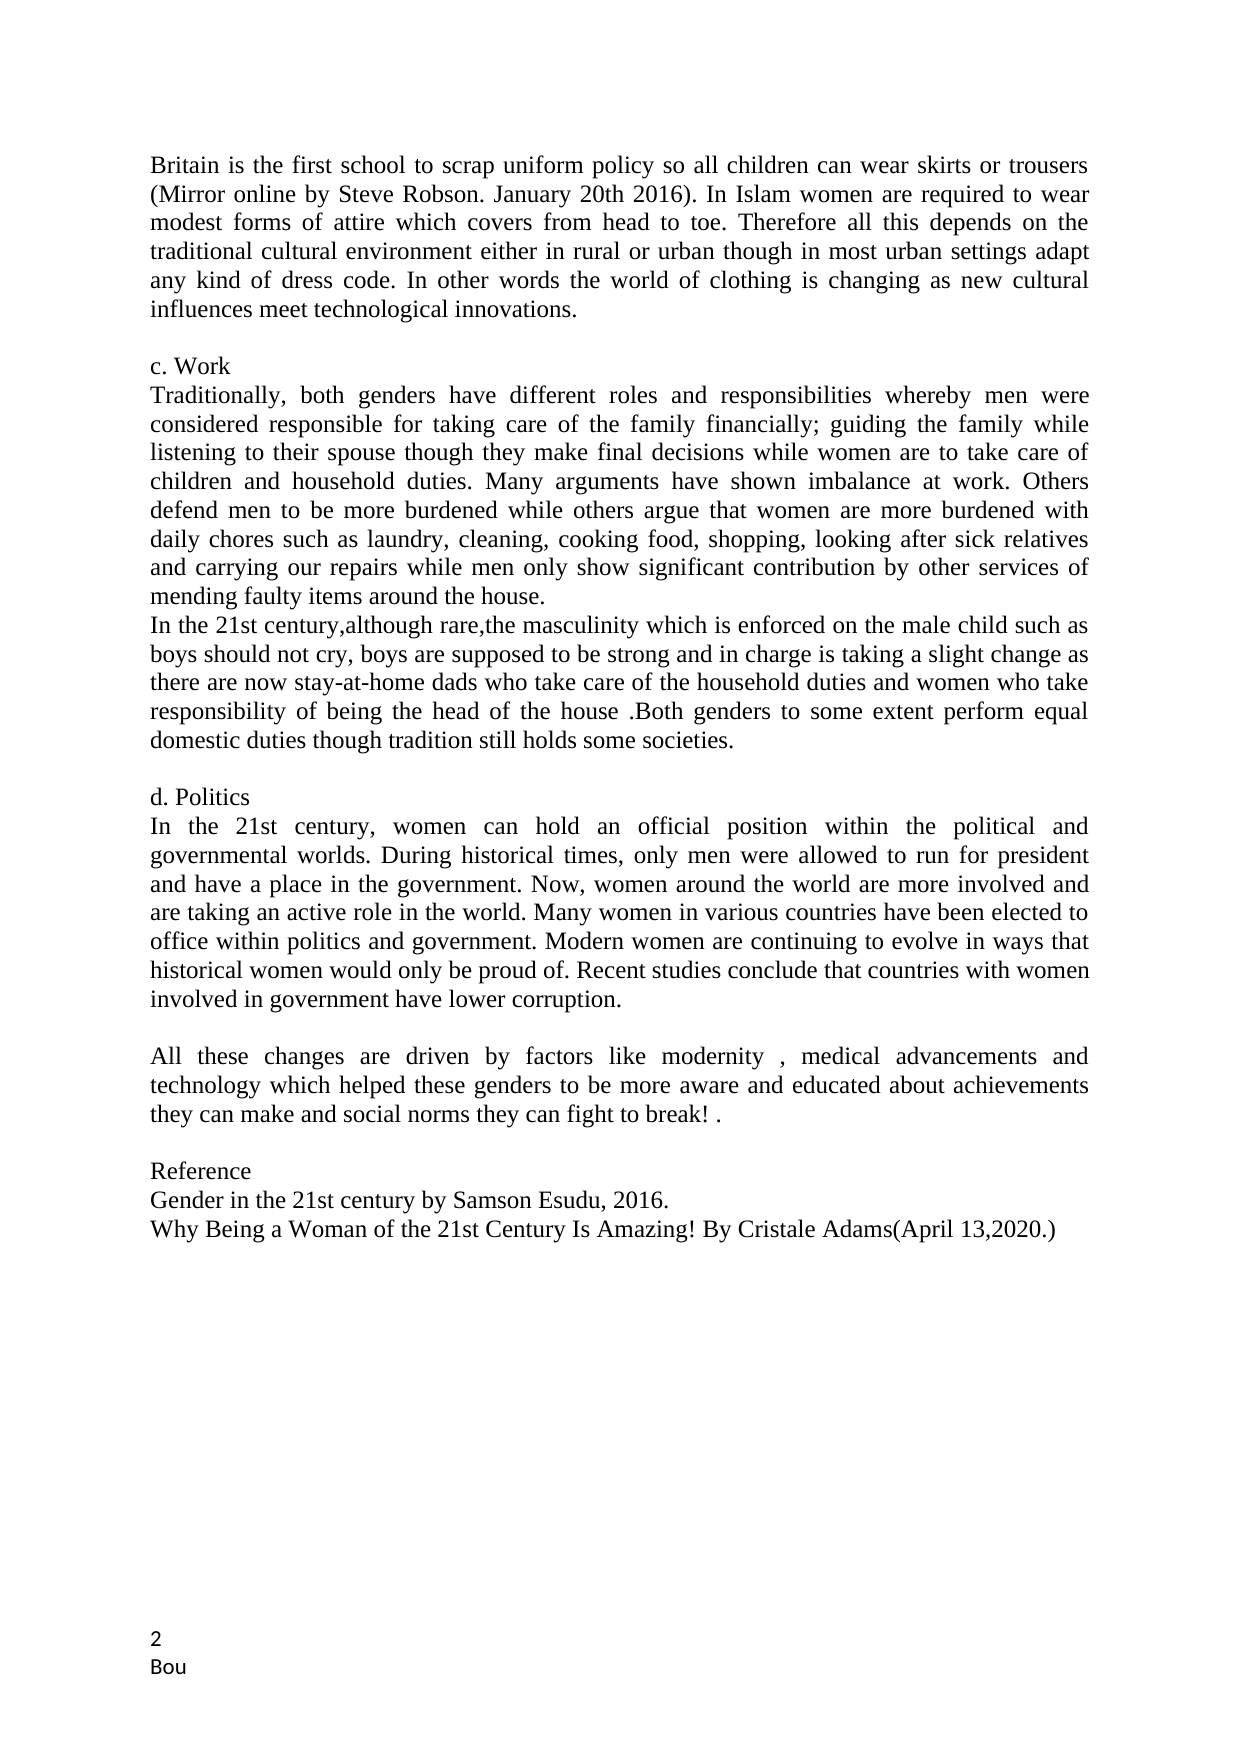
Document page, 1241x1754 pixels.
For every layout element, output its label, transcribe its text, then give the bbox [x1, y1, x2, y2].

text In the 21st century,although rare,the masculinity which is enforced on the male child such as boys should not cry, boys are supposed to be strong and in charge is taking a slight change as there are now stay-at-home dads who take care of the household duties and women who take responsibility of being the head of the house .Both genders to some extent perform equal domestic duties though tradition still holds some societies. [150, 610, 1090, 754]
text d. Politics [150, 782, 1090, 811]
text All these changes are driven by factors like modernity , medical advancements and technology which helped these genders to be more aware and educated about achievements they can make and social norms they can fight to break! . [150, 1041, 1090, 1127]
text c. Work [150, 351, 1090, 380]
text In the 21st century, women can hold an official position within the political and governmental worlds. During historical times, only men were allowed to run for president and have a place in the government. Now, women around the world are more involved and are taking an active role in the world. Many women in various countries have been elected to office within politics and government. Modern women are continuing to evolve in ways that historical women would only be proud of. Recent studies conclude that countries with women involved in government have lower corruption. [150, 811, 1090, 1012]
text Gender in the 21st century by Samson Esudu, 2016. [150, 1185, 1090, 1214]
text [150, 150, 1090, 322]
text Why Being a Woman of the 21st Century Is Amazing! By Cristale Adams(April 13,2020.) [150, 1214, 1090, 1242]
text Traditionally, both genders have different roles and responsibilities whereby men were considered responsible for taking care of the family financially; guiding the family while listening to their spouse though they make final decisions while women are to take care of children and household duties. Many arguments have shown imbalance at work. Others defend men to be more burdened while others argue that women are more burdened with daily chores such as laundry, cleaning, cooking food, shopping, looking after sick relatives and carrying our repairs while men only show significant contribution by other services of mending faulty items around the house. [150, 380, 1090, 610]
text Reference [150, 1156, 1090, 1185]
